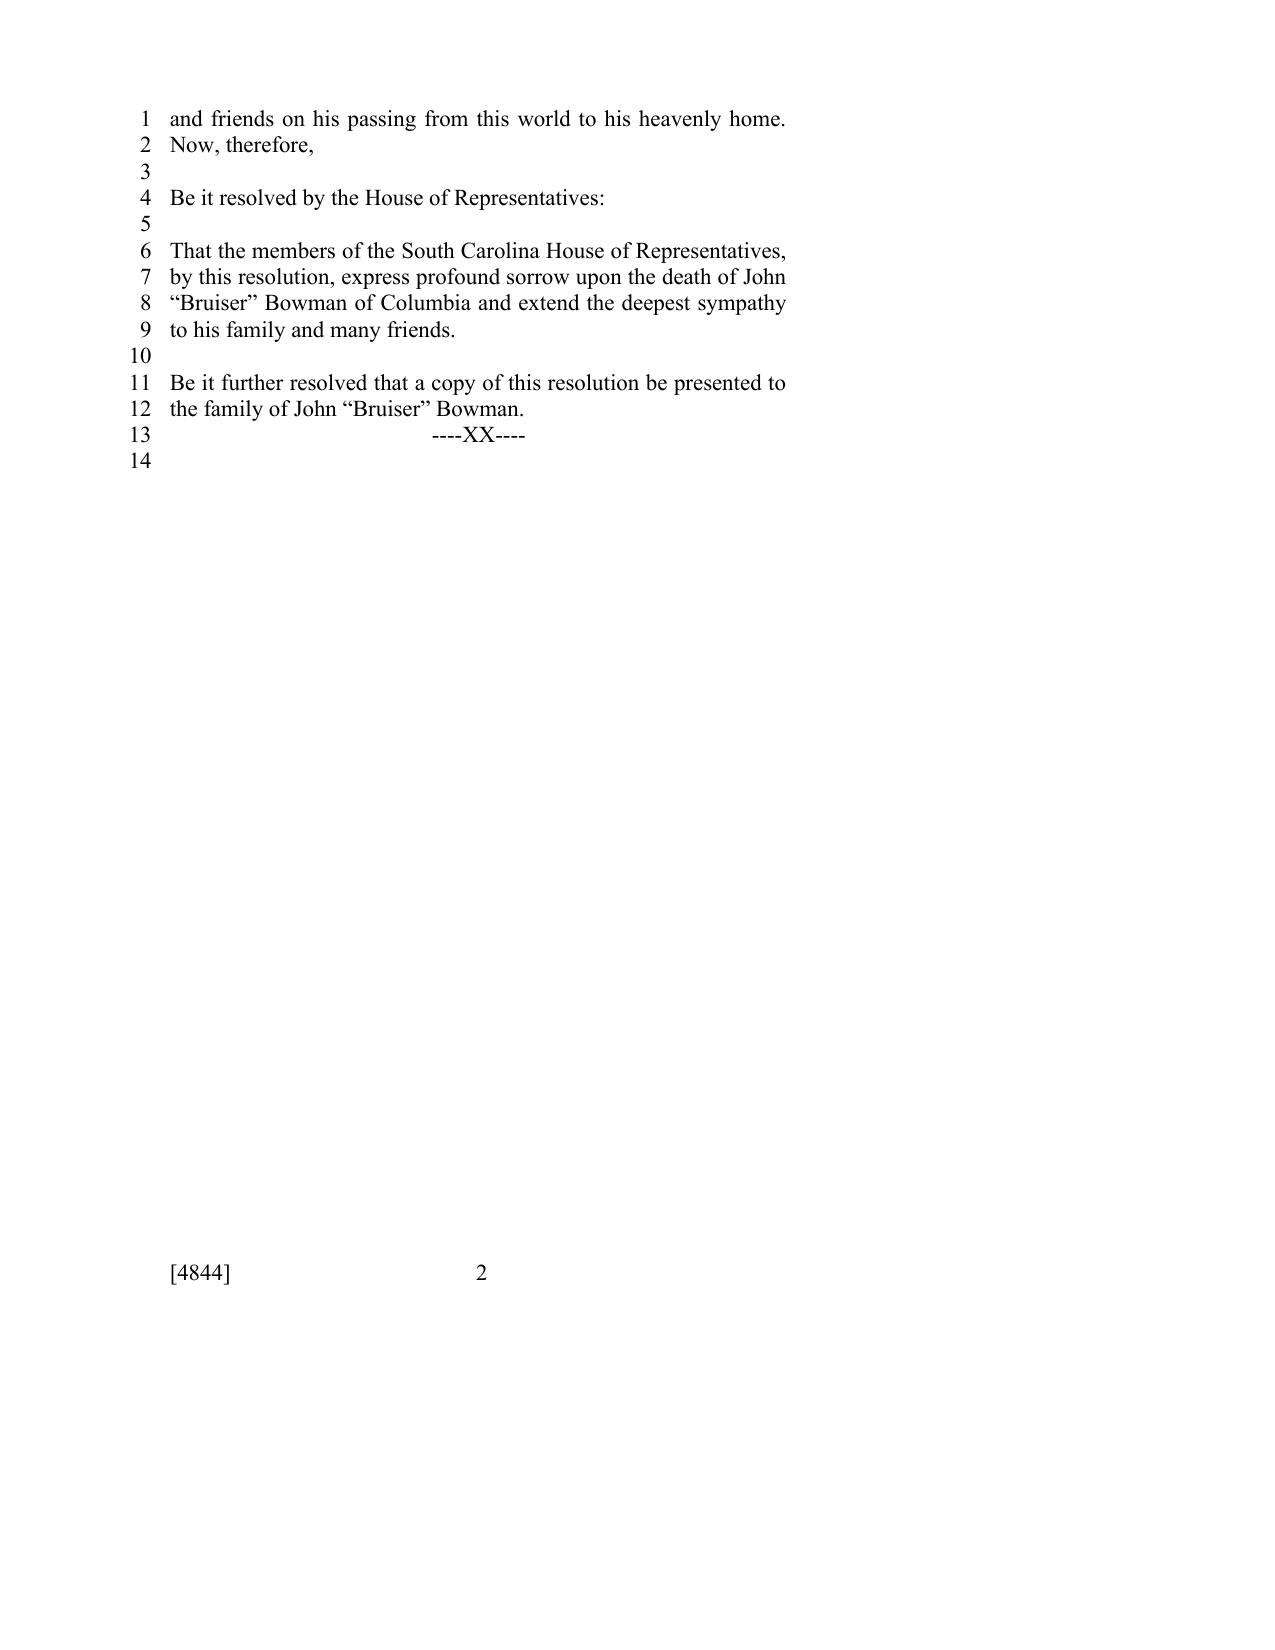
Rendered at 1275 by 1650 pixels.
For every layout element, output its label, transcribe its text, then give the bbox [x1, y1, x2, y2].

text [169, 105, 787, 158]
text That the members of the South Carolina House of Representatives, by this resolution, express profound sorrow upon the death of John “Bruiser” Bowman of Columbia and extend the deepest sympathy to his family and many friends. [169, 237, 787, 342]
text ----XX---- [169, 421, 787, 448]
text Be it further resolved that a copy of this resolution be presented to the family of John “Bruiser” Bowman. [169, 368, 787, 421]
text Be it resolved by the House of Representatives: [169, 184, 787, 210]
